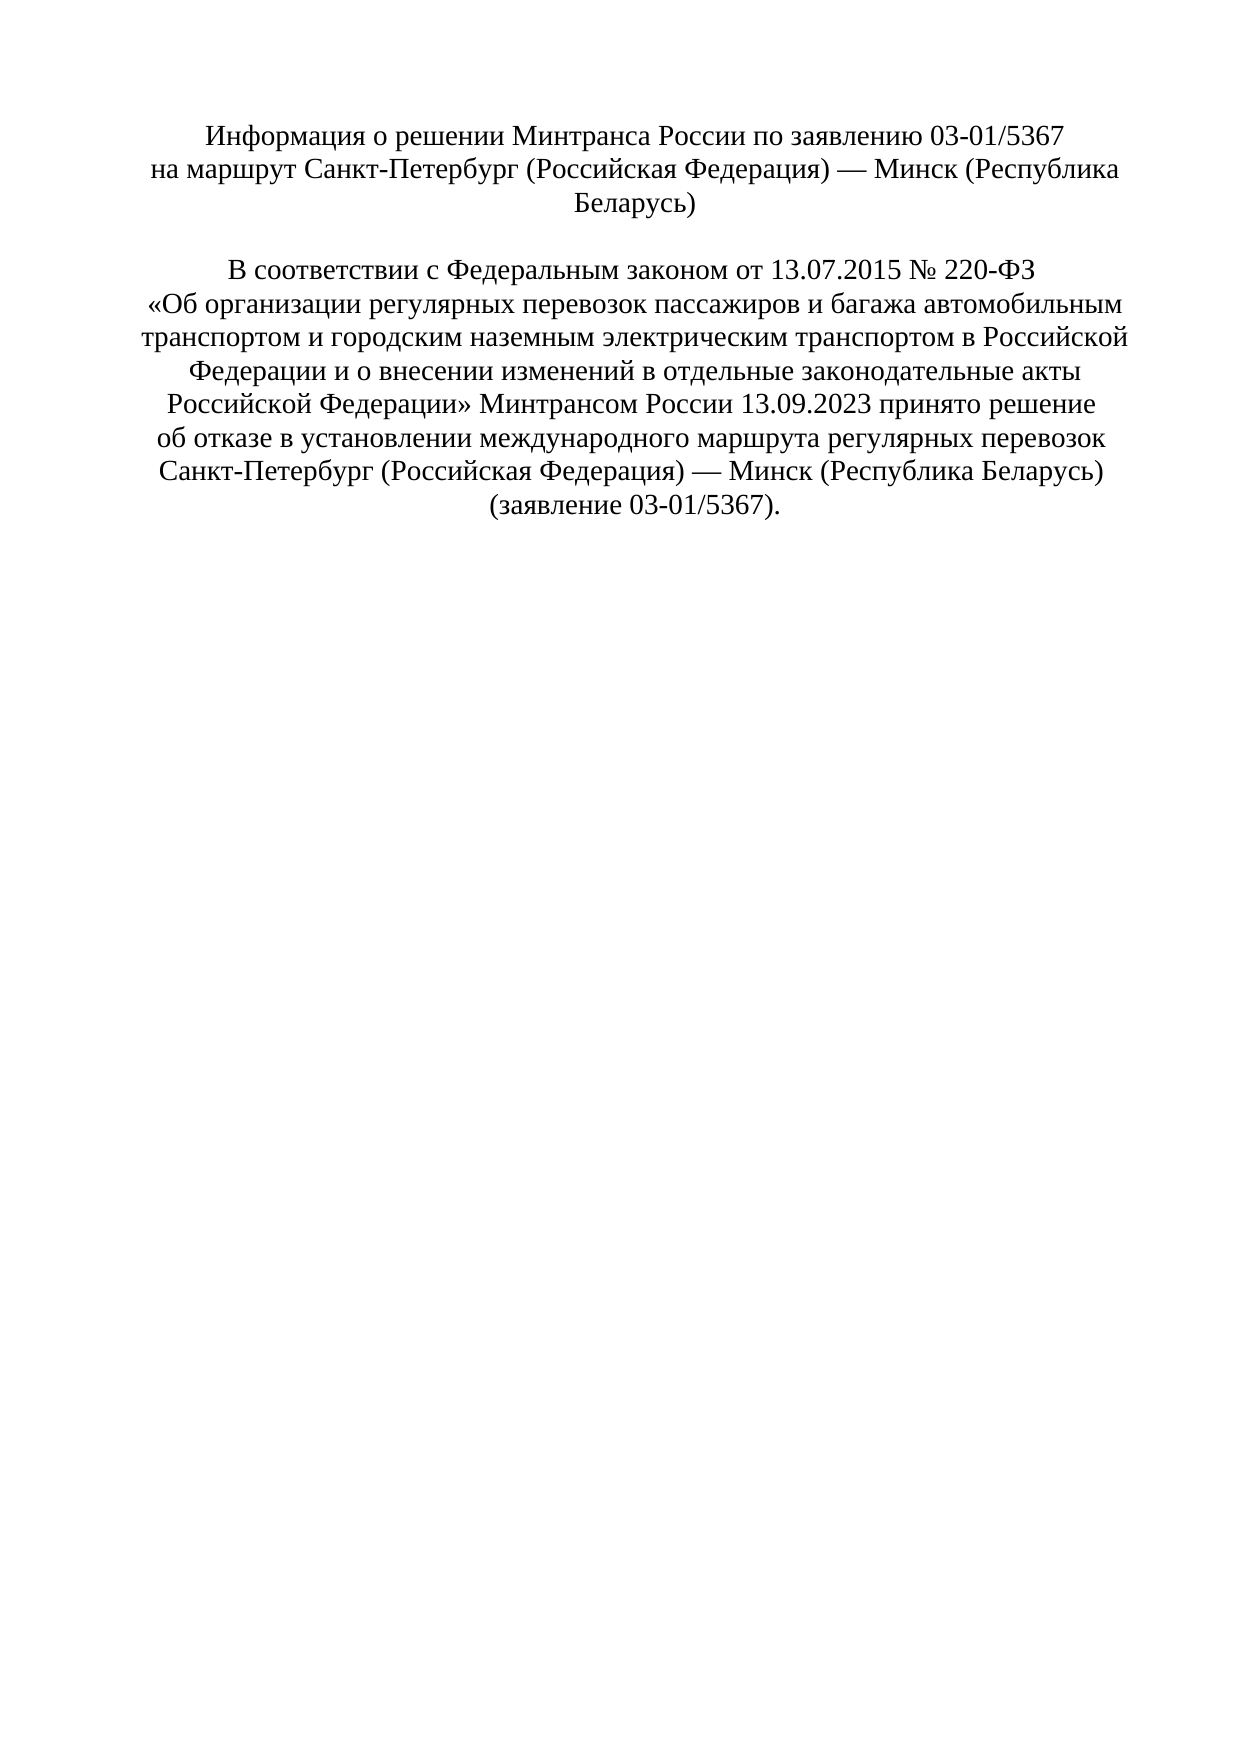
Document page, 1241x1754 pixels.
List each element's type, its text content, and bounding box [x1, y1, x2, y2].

text В соответствии с Федеральным законом от 13.07.2015 № 220-ФЗ «Об организации регулярных перевозок пассажиров и багажа автомобильным транспортом и городским наземным электрическим транспортом в Российской Федерации и о внесении изменений в отдельные законодательные акты Российской Федерации» Минтрансом России 13.09.2023 принято решение об отказе в установлении международного маршрута регулярных перевозок Санкт-Петербург (Российская Федерация) — Минск (Республика Беларусь) (заявление 03-01/5367). [118, 252, 1152, 521]
text Информация о решении Минтранса России по заявлению 03-01/5367 на маршрут Санкт-Петербург (Российская Федерация) — Минск (Республика Беларусь) [118, 118, 1152, 219]
